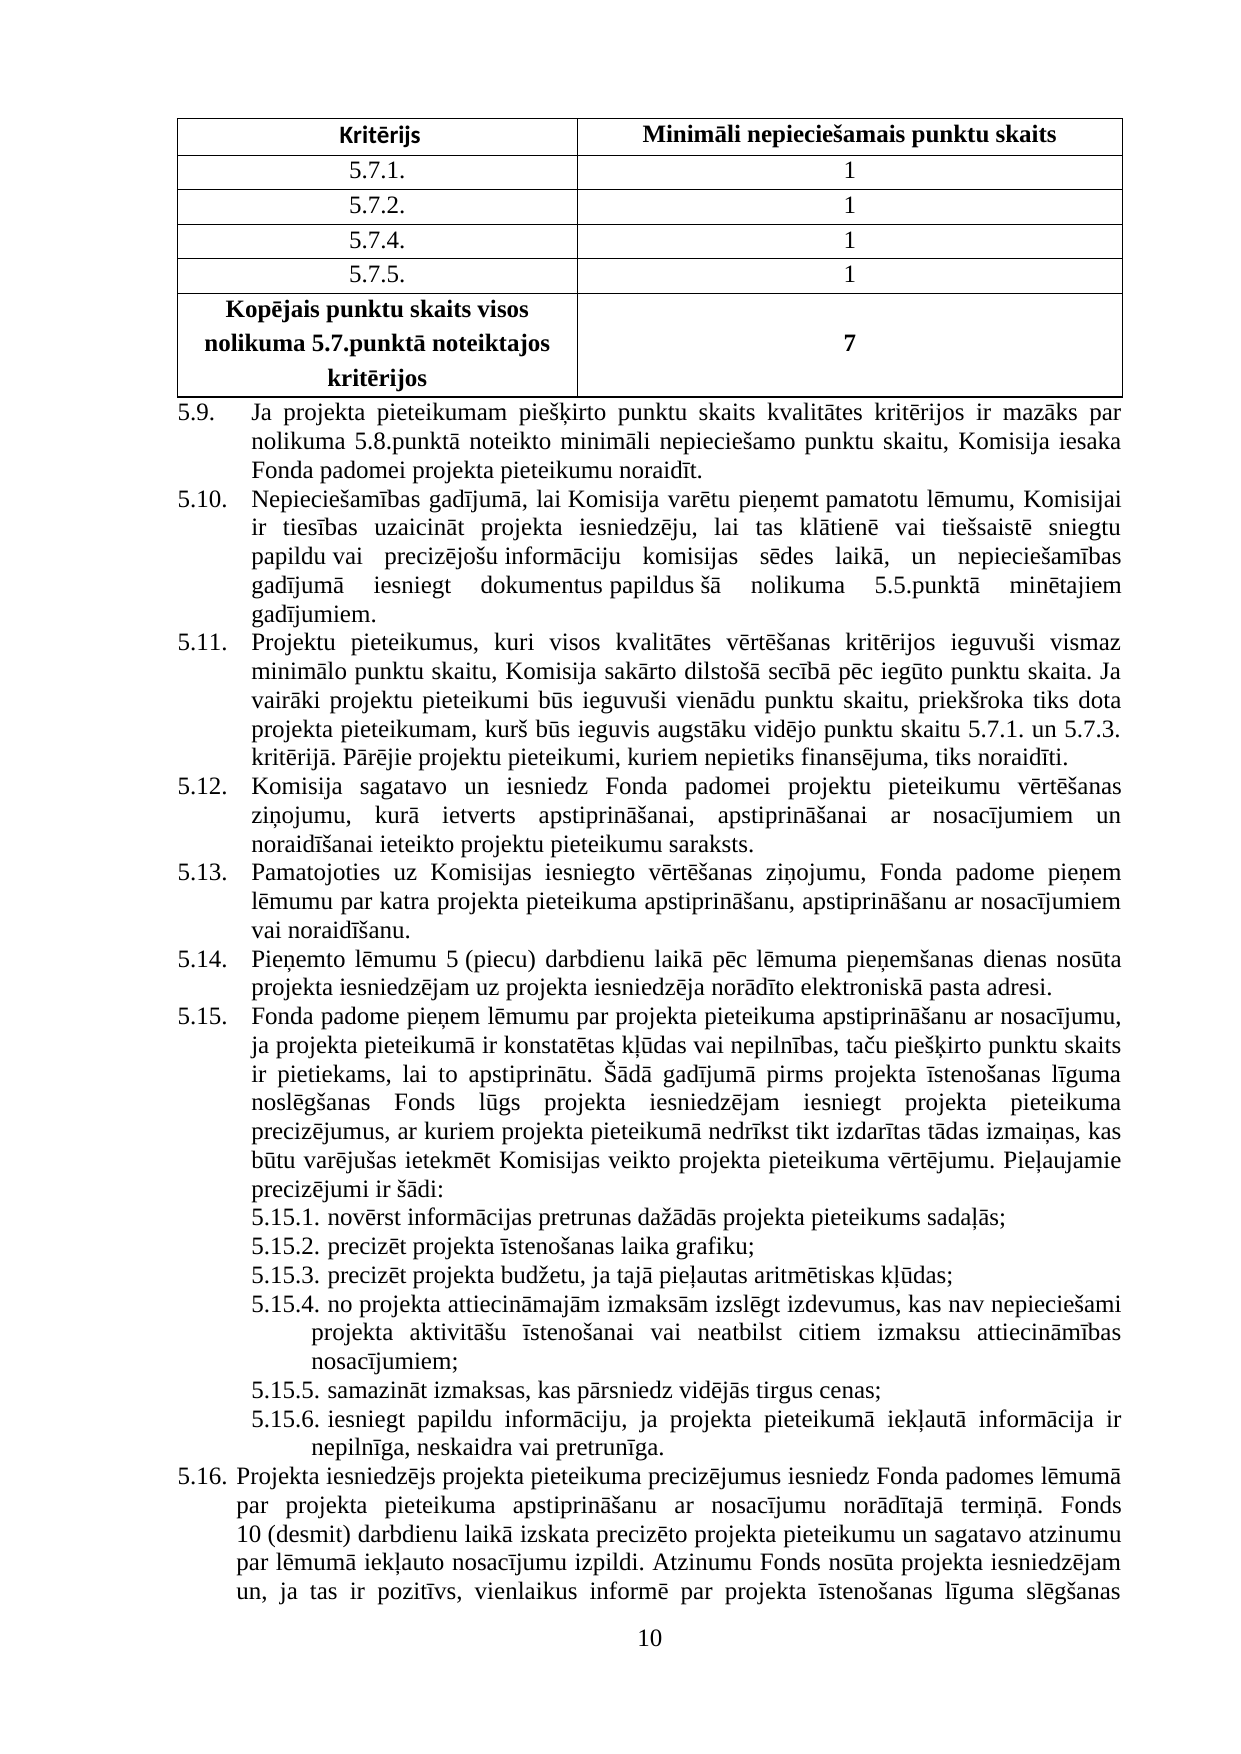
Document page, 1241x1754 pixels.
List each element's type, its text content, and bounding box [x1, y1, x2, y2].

subtitle iesniegt papildu informāciju, ja projekta pieteikumā iekļautā informācija ir nepilnīga, neskaidra vai pretrunīga. [251, 1404, 1122, 1461]
table_cell 1 [578, 156, 1122, 189]
list Ja projekta pieteikumam piešķirto punktu skaits kvalitātes kritērijos ir mazāks par nolikuma 5.8.punktā noteikto minimāli nepieciešamo punktu skaitu, Komisija iesaka Fonda padomei projekta pieteikumu noraidīt. [177, 398, 1122, 484]
subtitle samazināt izmaksas, kas pārsniedz vidējās tirgus cenas; [251, 1375, 1122, 1404]
subtitle precizēt projekta īstenošanas laika grafiku; [251, 1231, 1122, 1260]
table_cell 7 [578, 294, 1122, 396]
subtitle Pieņemto lēmumu 5 (piecu) darbdienu laikā pēc lēmuma pieņemšanas dienas nosūta projekta iesniedzējam uz projekta iesniedzēja norādīto elektroniskā pasta adresi. [177, 944, 1122, 1001]
table_cell 5.7.4. [178, 225, 577, 258]
table_header Kritērijs [178, 119, 577, 154]
subtitle Pamatojoties uz Komisijas iesniegto vērtēšanas ziņojumu, Fonda padome pieņem lēmumu par katra projekta pieteikuma apstiprināšanu, apstiprināšanu ar nosacījumiem vai noraidīšanu. [177, 857, 1122, 944]
subtitle novērst informācijas pretrunas dažādās projekta pieteikums sadaļās; [251, 1202, 1122, 1231]
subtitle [177, 1461, 1122, 1605]
table_cell Kopējais punktu skaits visos nolikuma 5.7.punktā noteiktajos kritērijos [178, 294, 577, 396]
list Projektu pieteikumus, kuri visos kvalitātes vērtēšanas kritērijos ieguvuši vismaz minimālo punktu skaitu, Komisija sakārto dilstošā secībā pēc iegūto punktu skaita. Ja vairāki projektu pieteikumi būs ieguvuši vienādu punktu skaitu, priekšroka tiks dota projekta pieteikumam, kurš būs ieguvis augstāku vidējo punktu skaitu 5.7.1. un 5.7.3. kritērijā. Pārējie projektu pieteikumi, kuriem nepietiks finansējuma, tiks noraidīti. [177, 627, 1122, 771]
table_cell 1 [578, 190, 1122, 224]
table_cell 5.7.2. [178, 190, 577, 224]
list Nepieciešamības gadījumā, lai Komisija varētu pieņemt pamatotu lēmumu, Komisijai ir tiesības uzaicināt projekta iesniedzēju, lai tas klātienē vai tiešsaistē sniegtu papildu vai precizējošu informāciju komisijas sēdes laikā, un nepieciešamības gadījumā iesniegt dokumentus papildus šā nolikuma 5.5.punktā minētajiem gadījumiem. [177, 484, 1122, 627]
table_header Minimāli nepieciešamais punktu skaits [578, 119, 1122, 154]
table_cell 1 [578, 225, 1122, 258]
subtitle no projekta attiecināmajām izmaksām izslēgt izdevumus, kas nav nepieciešami projekta aktivitāšu īstenošanai vai neatbilst citiem izmaksu attiecināmības nosacījumiem; [251, 1289, 1122, 1375]
table_cell 5.7.1. [178, 156, 577, 189]
table_cell 5.7.5. [178, 259, 577, 293]
table_cell 1 [578, 259, 1122, 293]
subtitle Fonda padome pieņem lēmumu par projekta pieteikuma apstiprināšanu ar nosacījumu, ja projekta pieteikumā ir konstatētas kļūdas vai nepilnības, taču piešķirto punktu skaits ir pietiekams, lai to apstiprinātu. Šādā gadījumā pirms projekta īstenošanas līguma noslēgšanas Fonds lūgs projekta iesniedzējam iesniegt projekta pieteikuma precizējumus, ar kuriem projekta pieteikumā nedrīkst tikt izdarītas tādas izmaiņas, kas būtu varējušas ietekmēt Komisijas veikto projekta pieteikuma vērtējumu. Pieļaujamie precizējumi ir šādi: [177, 1001, 1122, 1202]
subtitle precizēt projekta budžetu, ja tajā pieļautas aritmētiskas kļūdas; [251, 1260, 1122, 1289]
subtitle Komisija sagatavo un iesniedz Fonda padomei projektu pieteikumu vērtēšanas ziņojumu, kurā ietverts apstiprināšanai, apstiprināšanai ar nosacījumiem un noraidīšanai ieteikto projektu pieteikumu saraksts. [177, 771, 1122, 857]
